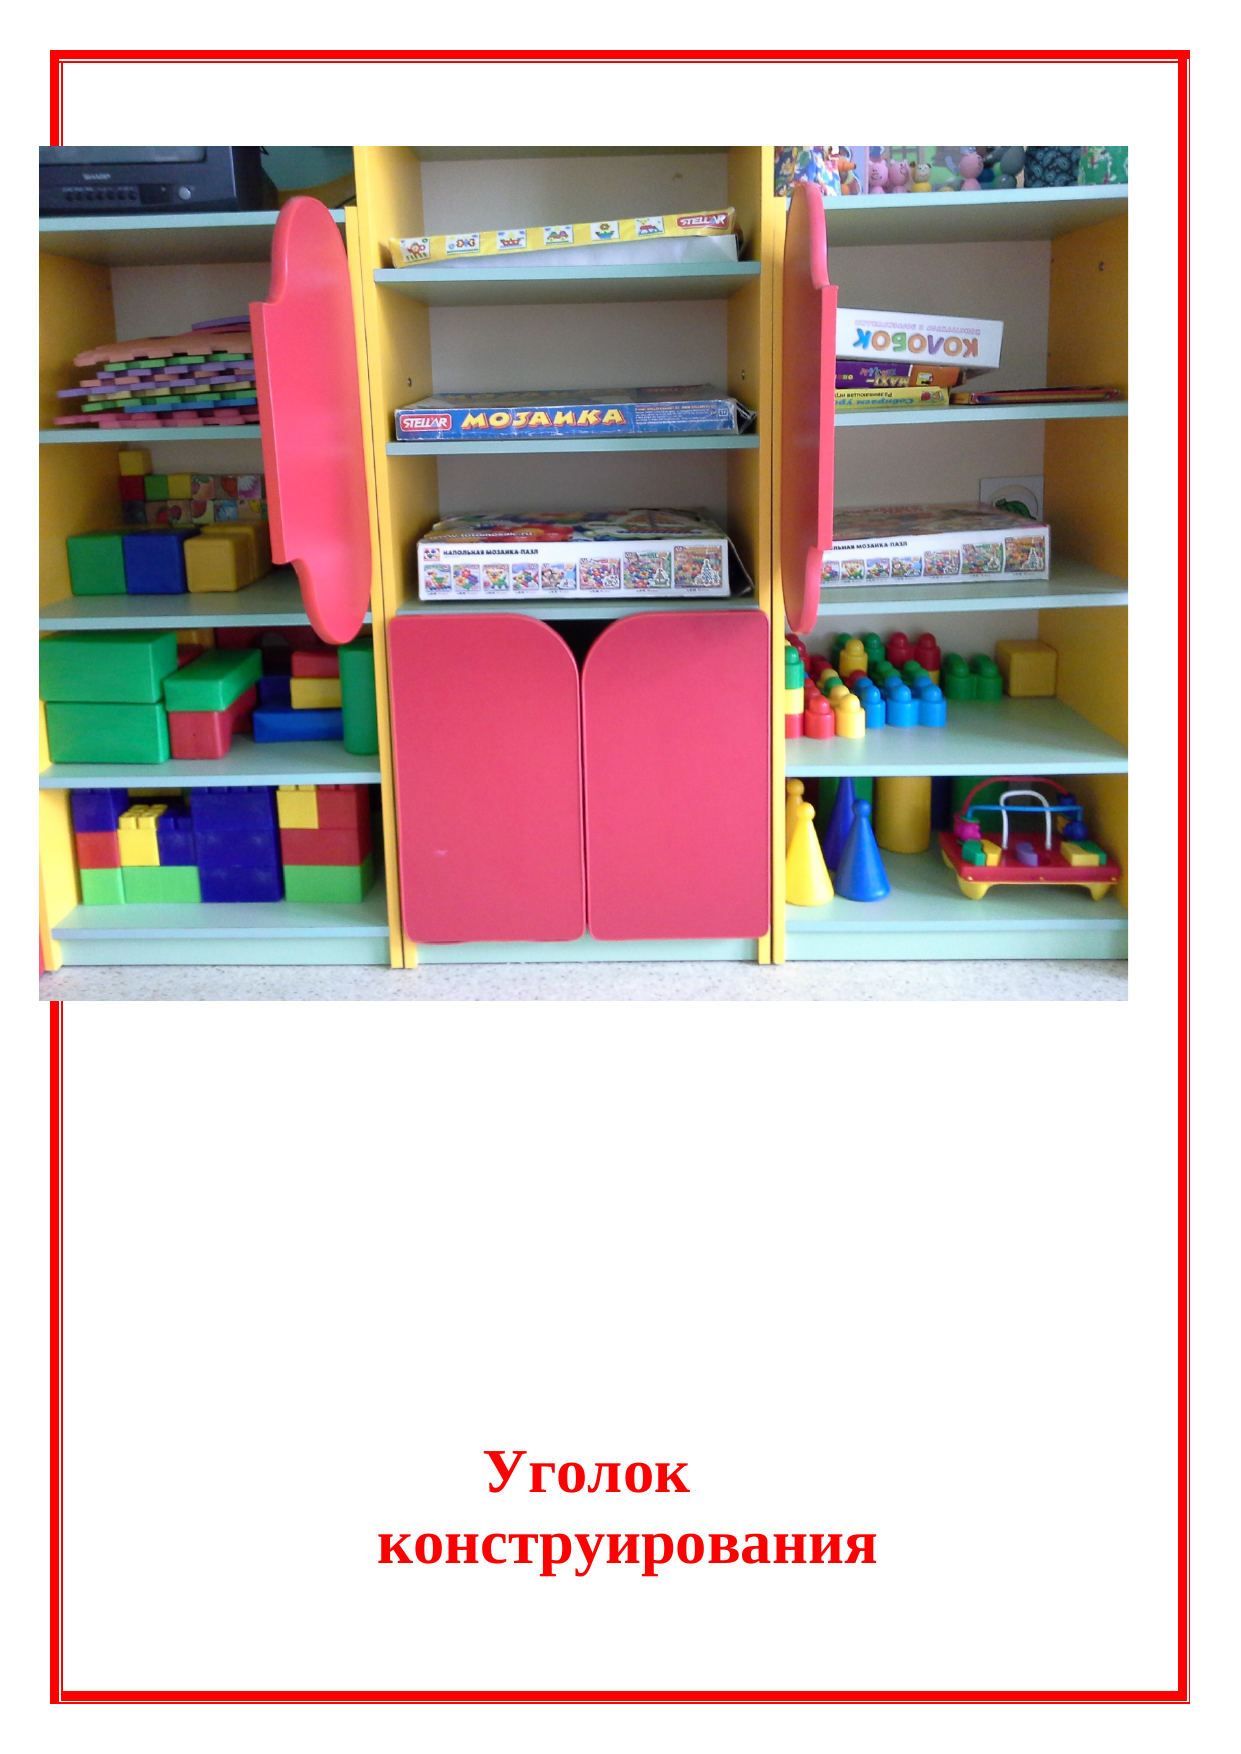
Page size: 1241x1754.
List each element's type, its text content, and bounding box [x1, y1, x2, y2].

subtitle Уголок [74, 1433, 1167, 1506]
picture [39, 146, 1129, 1001]
text конструирования [89, 1506, 1167, 1577]
